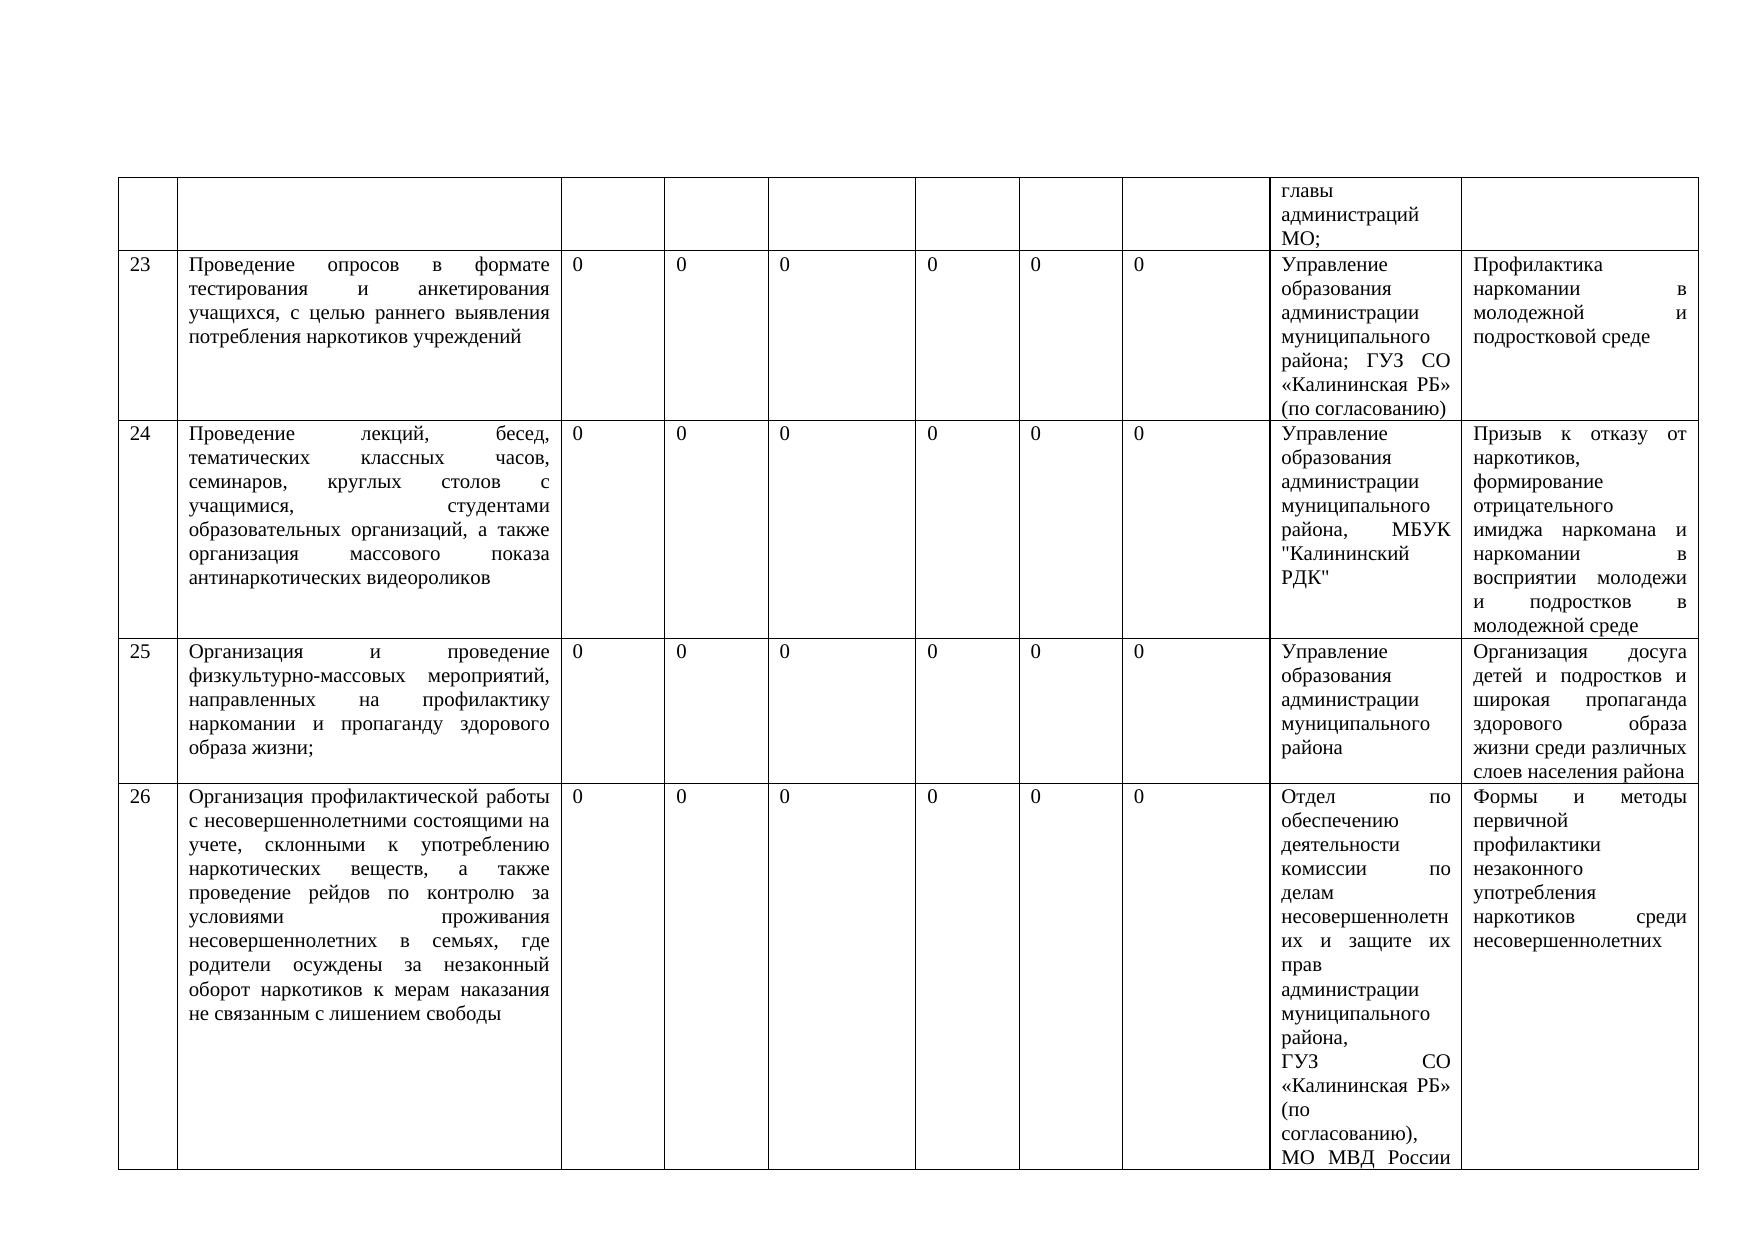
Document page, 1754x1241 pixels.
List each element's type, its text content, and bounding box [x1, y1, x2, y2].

table_cell 0 [562, 784, 664, 1169]
table_cell 0 [1123, 178, 1269, 250]
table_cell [1271, 784, 1461, 1169]
table_cell 0 [1020, 784, 1122, 1169]
table_cell Управление образования администрации муниципального района, МБУК "Калининский РДК" [1271, 421, 1461, 637]
table_cell Управление образования администрации муниципального района; ГУЗ СО «Калининская РБ» (по согласованию) [1271, 251, 1461, 420]
table_cell 0 [916, 421, 1019, 637]
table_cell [1462, 784, 1698, 1169]
table_cell 0 [1123, 639, 1269, 783]
table_cell 0 [1020, 251, 1122, 420]
table_cell Организация досуга детей и подростков и широкая пропаганда здорового образа жизни среди различных слоев населения района [1462, 639, 1698, 783]
table_cell 0 [916, 784, 1019, 1169]
table_cell 0 [665, 178, 768, 250]
table_cell 0 [665, 421, 768, 637]
table_cell 0 [769, 639, 915, 783]
table_cell Призыв к отказу от наркотиков, формирование отрицательного имиджа наркомана и наркомании в восприятии молодежи и подростков в молодежной среде [1462, 421, 1698, 637]
table_cell 0 [916, 639, 1019, 783]
table_cell 0 [1020, 178, 1122, 250]
table_cell 0 [916, 251, 1019, 420]
table_cell 0 [665, 639, 768, 783]
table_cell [178, 178, 561, 250]
table_cell Проведение опросов в формате тестирования и анкетирования учащихся, с целью раннего выявления потребления наркотиков учреждений [178, 251, 561, 420]
table_cell 0 [1123, 251, 1269, 420]
table_cell 0 [1123, 784, 1269, 1169]
table_cell 0 [769, 421, 915, 637]
table_cell 0 [1020, 421, 1122, 637]
table_cell Организация и проведение физкультурно-массовых мероприятий, направленных на профилактику наркомании и пропаганду здорового образа жизни; [178, 639, 561, 783]
table_cell 0 [665, 251, 768, 420]
table_cell 0 [916, 178, 1019, 250]
table_cell 0 [769, 178, 915, 250]
table_cell Проведение лекций, бесед, тематических классных часов, семинаров, круглых столов с учащимися, студентами образовательных организаций, а также организация массового показа антинаркотических видеороликов [178, 421, 561, 637]
table_cell 26 [119, 784, 177, 1169]
table_cell 23 [119, 251, 177, 420]
table_cell 22 [119, 178, 177, 250]
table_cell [1462, 178, 1698, 250]
table_cell 0 [769, 251, 915, 420]
table_cell 0 [562, 421, 664, 637]
table_cell 0 [1123, 421, 1269, 637]
table_cell 0 [562, 639, 664, 783]
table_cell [178, 784, 561, 1169]
table_cell 0 [562, 178, 664, 250]
table_cell 24 [119, 421, 177, 637]
table_cell 0 [665, 784, 768, 1169]
table_cell Профилактика наркомании в молодежной и подростковой среде [1462, 251, 1698, 420]
table_cell Управление образования администрации муниципального района [1271, 639, 1461, 783]
table_cell 0 [1020, 639, 1122, 783]
table_cell 0 [562, 251, 664, 420]
table_cell 0 [769, 784, 915, 1169]
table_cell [1271, 178, 1461, 250]
table_cell 25 [119, 639, 177, 783]
